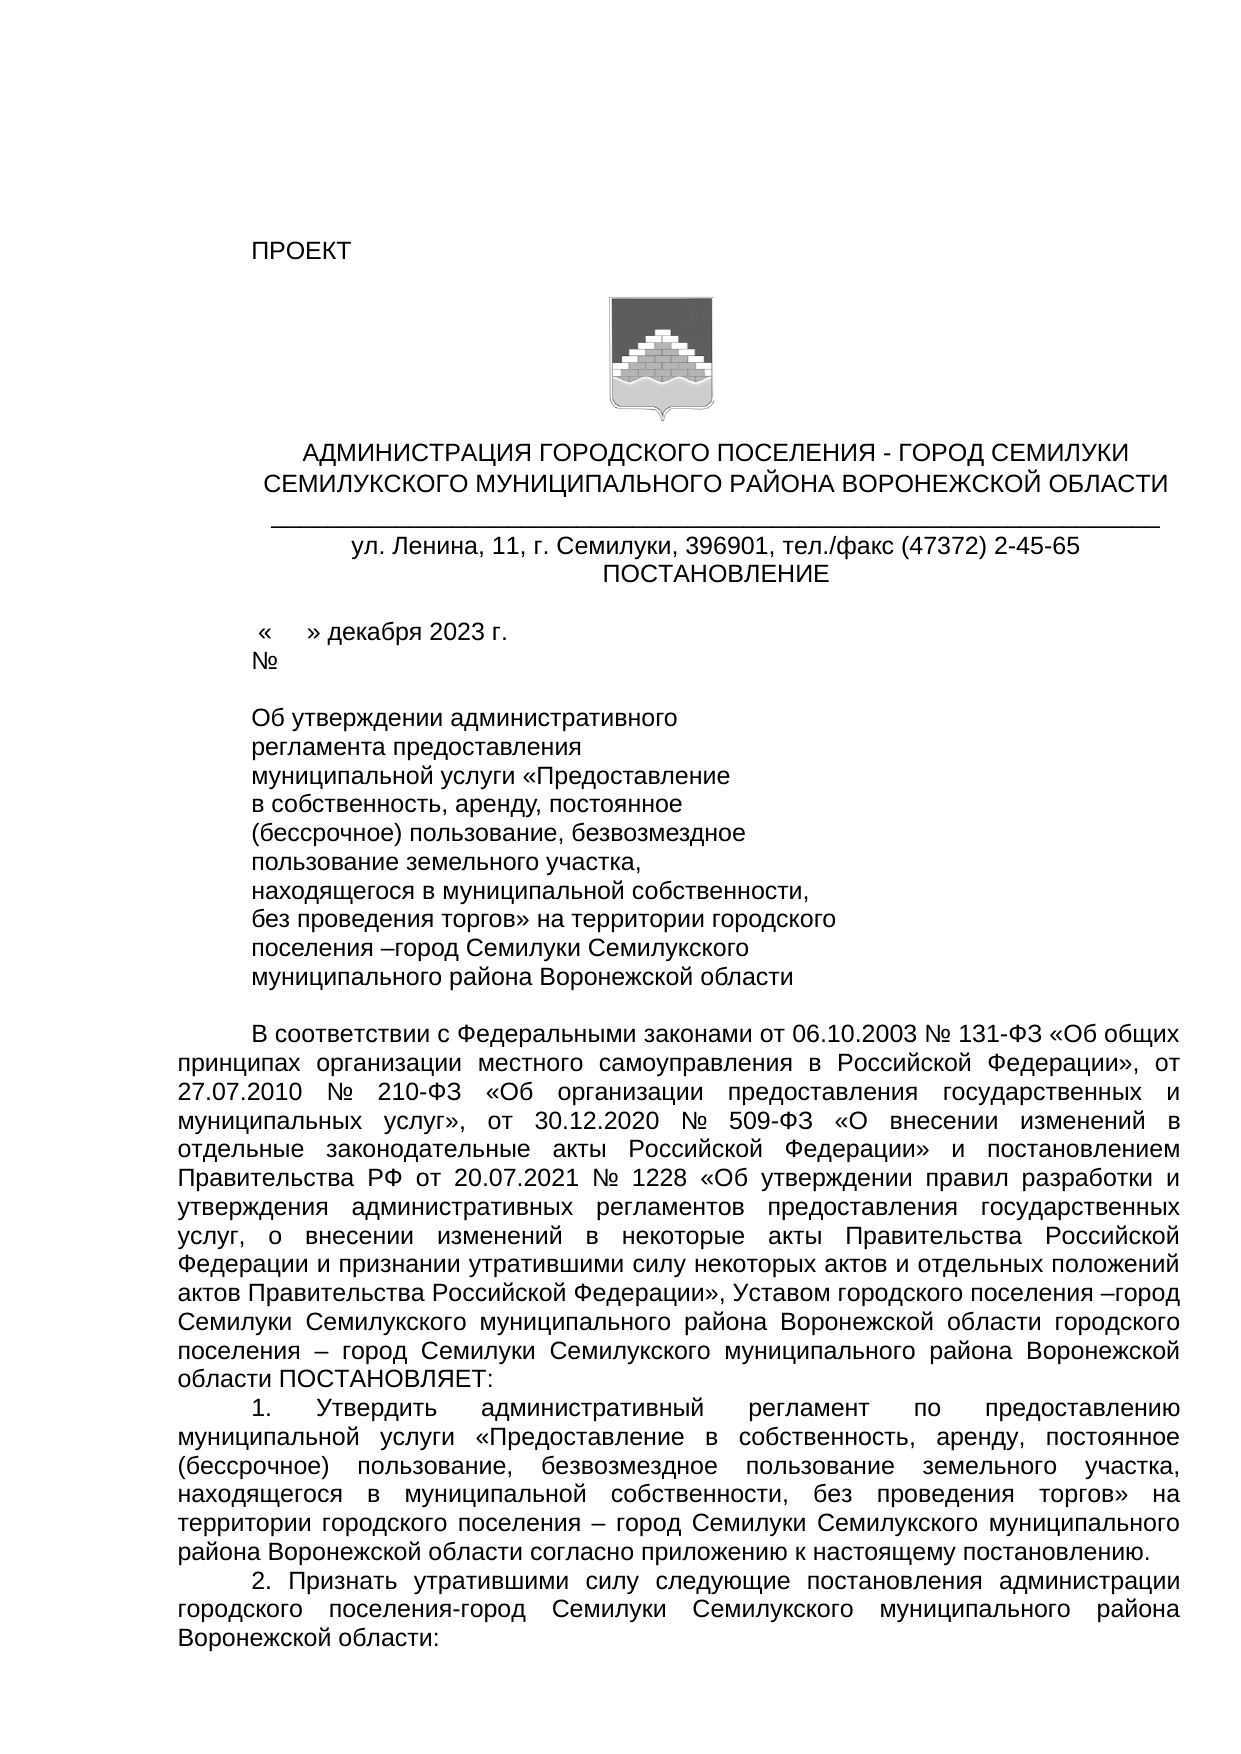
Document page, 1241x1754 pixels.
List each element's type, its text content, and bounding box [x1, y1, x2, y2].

text АДМИНИСТРАЦИЯ ГОРОДСКОГО ПОСЕЛЕНИЯ - ГОРОД СЕМИЛУКИ [177, 437, 1181, 468]
title муниципальной услуги «Предоставление [177, 761, 1181, 789]
title без проведения торгов» на территории городского [177, 904, 1181, 933]
title муниципального района Воронежской области [177, 962, 1181, 991]
text 2. Признать утратившими силу следующие постановления администрации городского поселения-город Семилуки Семилукского муниципального района Воронежской области: [177, 1566, 1181, 1652]
picture [607, 293, 716, 423]
title поселения –город Семилуки Семилукского [177, 933, 1181, 962]
title Об утверждении административного [177, 703, 1181, 732]
title (бессрочное) пользование, безвозмездное [177, 818, 1181, 847]
text № [177, 646, 1181, 674]
text ПОСТАНОВЛЕНИЕ [177, 559, 1181, 588]
title в собственность, аренду, постоянное [177, 789, 1181, 818]
text ________________________________________________________________ [177, 499, 1181, 531]
title пользование земельного участка, [177, 847, 1181, 876]
text В соответствии с Федеральными законами от 06.10.2003 № 131-ФЗ «Об общих принципах организации местного самоуправления в Российской Федерации», от 27.07.2010 № 210-ФЗ «Об организации предоставления государственных и муниципальных услуг», от 30.12.2020 № 509-ФЗ «О внесении изменений в отдельные законодательные акты Российской Федерации» и постановлением Правительства РФ от 20.07.2021 № 1228 «Об утверждении правил разработки и утверждения административных регламентов предоставления государственных услуг, о внесении изменений в некоторые акты Правительства Российской Федерации и признании утратившими силу некоторых актов и отдельных положений актов Правительства Российской Федерации», Уставом городского поселения –город Семилуки Семилукского муниципального района Воронежской области городского поселения – город Семилуки Семилукского муниципального района Воронежской области ПОСТАНОВЛЯЕТ: [177, 1019, 1181, 1393]
title находящегося в муниципальной собственности, [177, 876, 1181, 904]
text ПРОЕКТ [177, 236, 1181, 265]
text 1. Утвердить административный регламент по предоставлению муниципальной услуги «Предоставление в собственность, аренду, постоянное (бессрочное) пользование, безвозмездное пользование земельного участка, находящегося в муниципальной собственности, без проведения торгов» на территории городского поселения – город Семилуки Семилукского муниципального района Воронежской области согласно приложению к настоящему постановлению. [177, 1393, 1181, 1566]
text СЕМИЛУКСКОГО МУНИЦИПАЛЬНОГО РАЙОНА ВОРОНЕЖСКОЙ ОБЛАСТИ [177, 468, 1181, 499]
text « » декабря 2023 г. [177, 617, 1181, 646]
text ул. Ленина, 11, г. Семилуки, 396901, тел./факс (47372) 2-45-65 [177, 531, 1181, 559]
title регламента предоставления [177, 732, 1181, 761]
